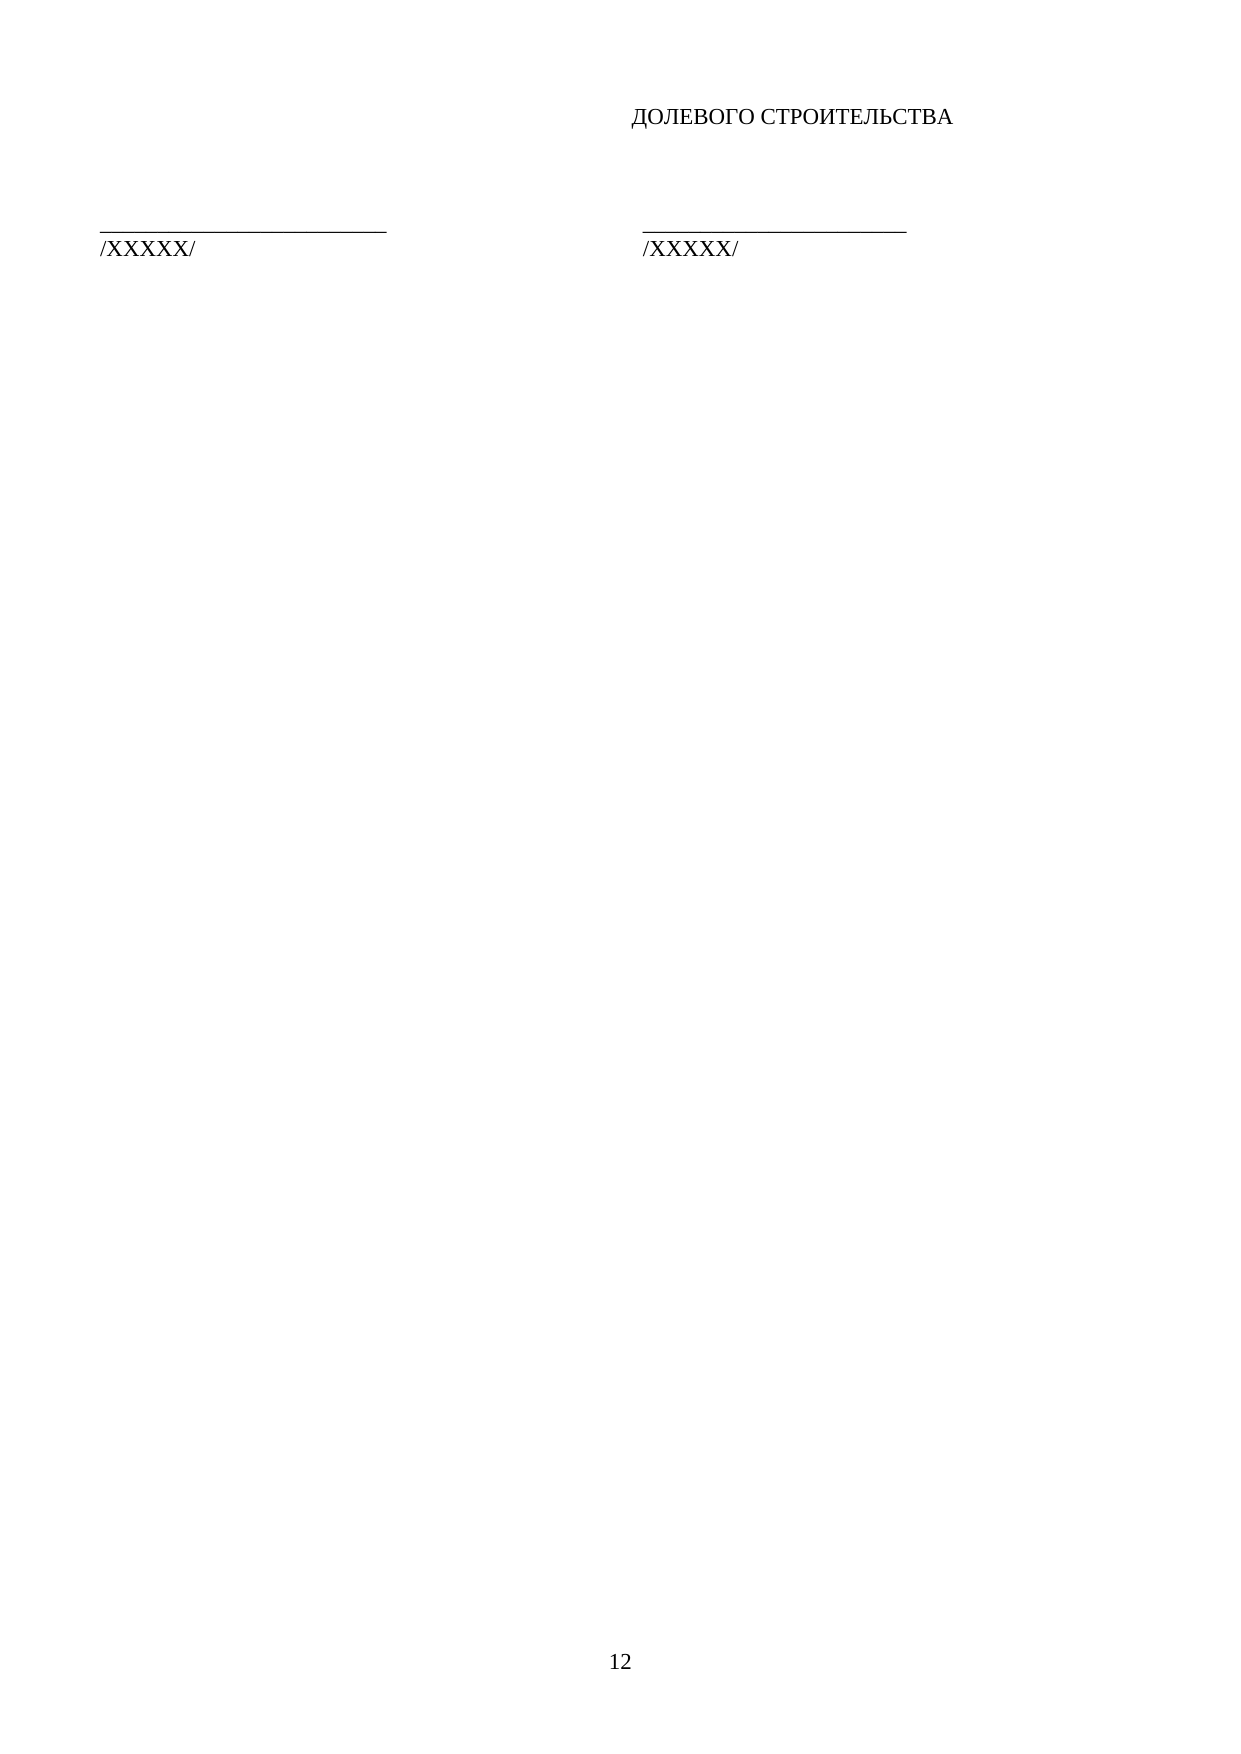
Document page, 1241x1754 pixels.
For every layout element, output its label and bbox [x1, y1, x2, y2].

table_header [620, 104, 1122, 288]
table_header [89, 104, 620, 288]
